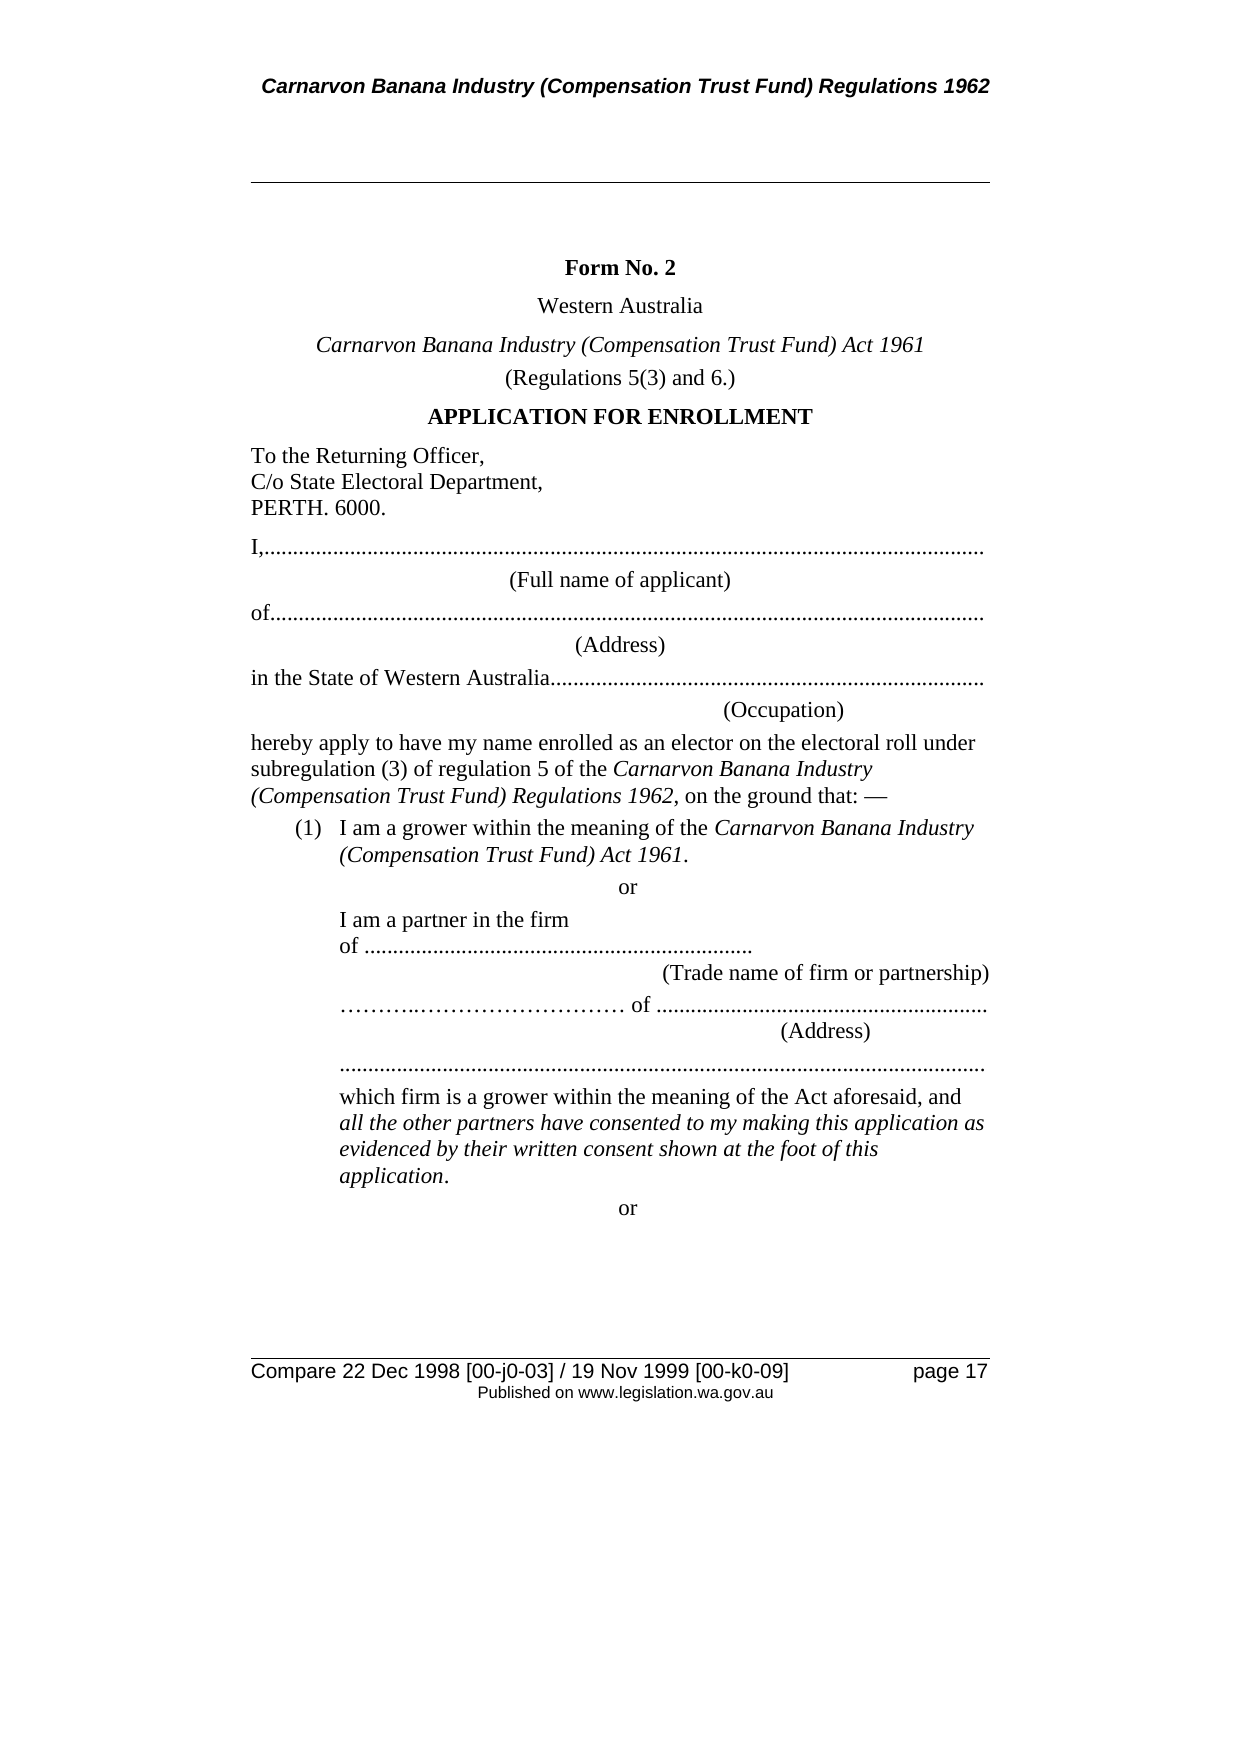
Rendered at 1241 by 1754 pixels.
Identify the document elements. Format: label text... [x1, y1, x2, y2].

text To the Returning Officer, [251, 442, 990, 468]
text hereby apply to have my name enrolled as an elector on the electoral roll under subregulation (3) of regulation 5 of the Carnarvon Banana Industry (Compensation Trust Fund) Regulations 1962, on the ground that: — [251, 729, 990, 808]
text ………..……………………… of .......................................................... [265, 991, 990, 1017]
text Western Australia [251, 293, 990, 319]
text (Address) [265, 1017, 990, 1044]
text ................................................................................................................. [265, 1050, 990, 1076]
text APPLICATION FOR ENROLLMENT [251, 403, 990, 429]
text I am a partner in the firm of .................................................................... [265, 906, 990, 958]
text (1) I am a grower within the meaning of the Carnarvon Banana Industry (Compensation Trust Fund) Act 1961. [265, 814, 990, 867]
text Carnarvon Banana Industry (Compensation Trust Fund) Act 1961 [251, 331, 990, 358]
text (Occupation) [251, 696, 990, 723]
text (Regulations 5(3) and 6.) [251, 364, 990, 390]
text or [265, 873, 990, 899]
text which firm is a grower within the meaning of the Act aforesaid, and all the other partners have consented to my making this application as evidenced by their written consent shown at the foot of this application. [265, 1083, 990, 1188]
text or [265, 1194, 990, 1221]
text PERTH. 6000. [251, 494, 990, 521]
text of............................................................................................................................. [251, 598, 990, 625]
text I,.............................................................................................................................. [251, 533, 990, 560]
text in the State of Western Australia............................................................................ [251, 664, 990, 690]
text (Full name of applicant) [251, 566, 990, 592]
text C/o State Electoral Department, [251, 468, 990, 494]
text Form No. 2 [251, 254, 990, 280]
text (Address) [251, 631, 990, 657]
text (Trade name of firm or partnership) [265, 958, 990, 985]
